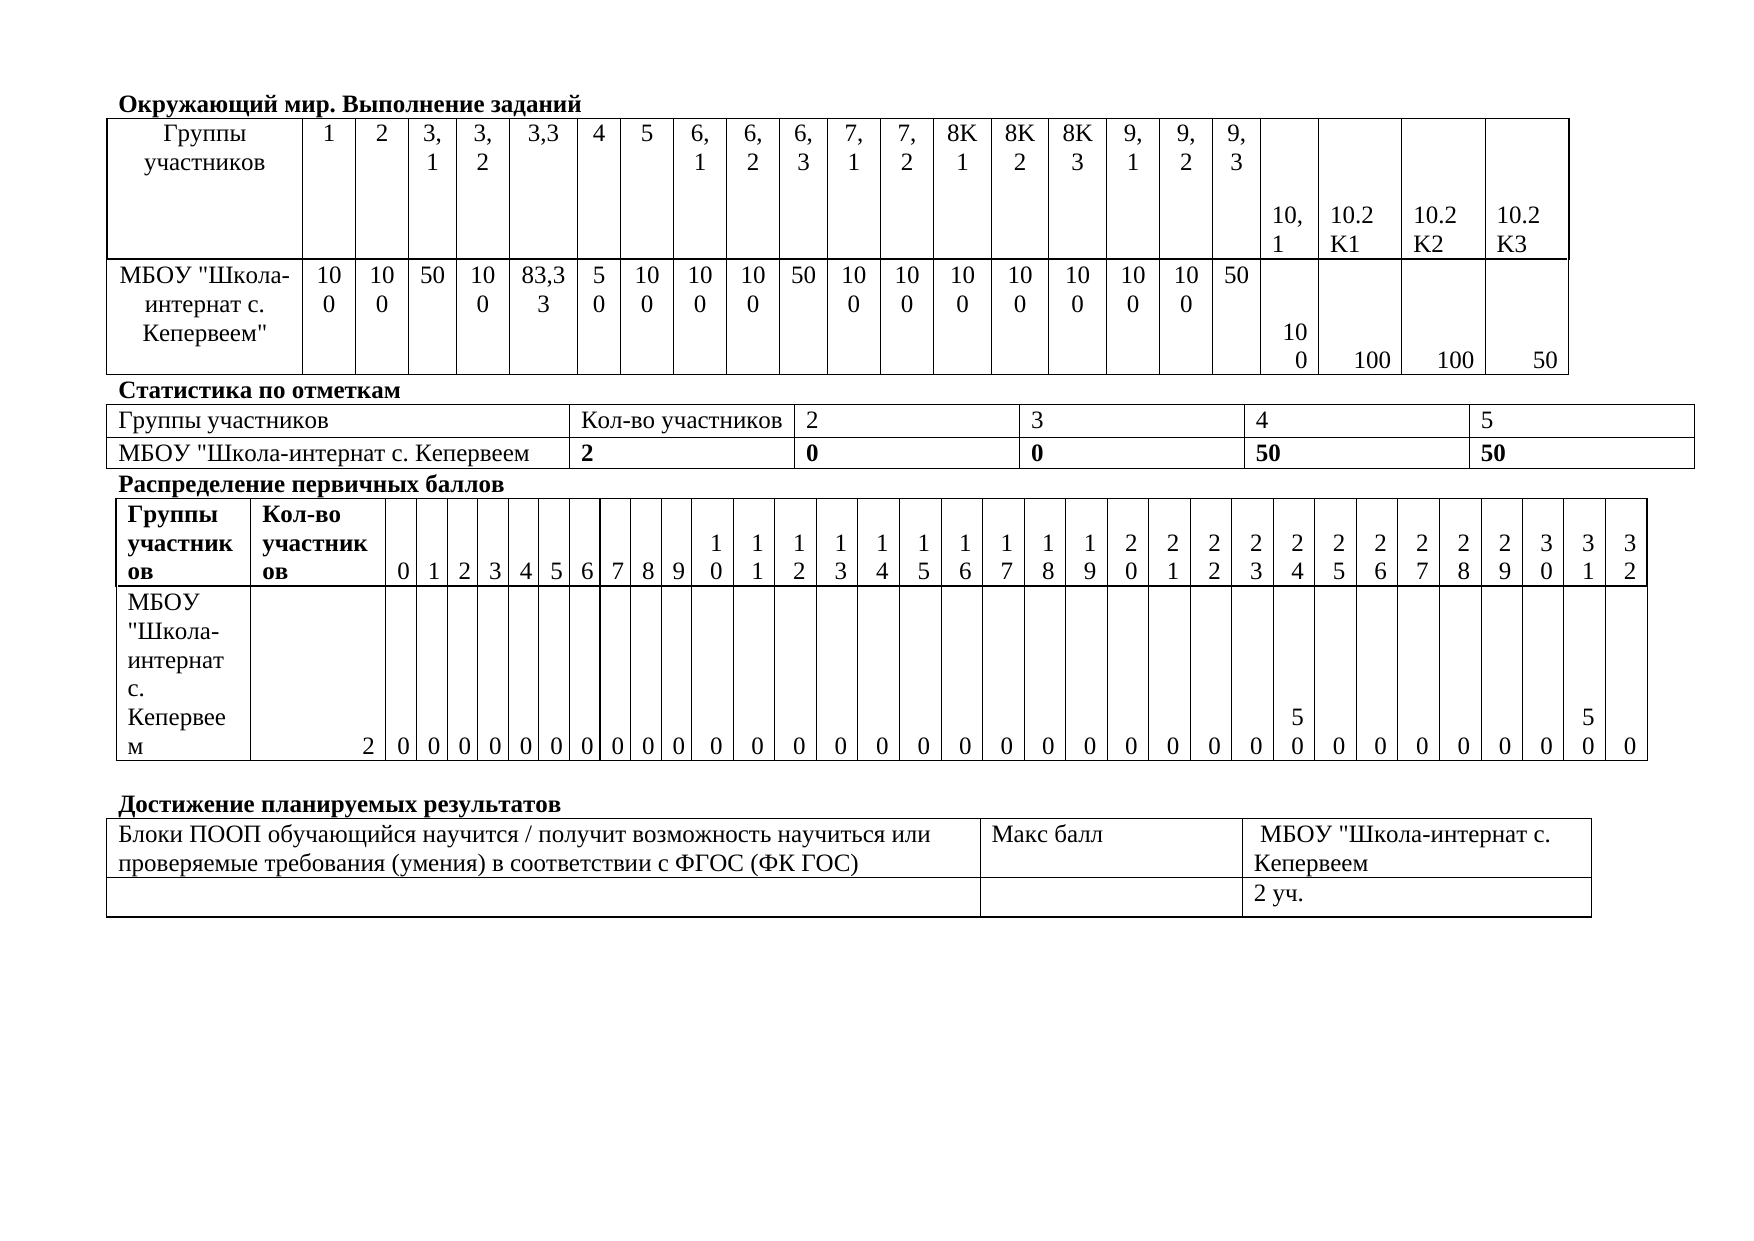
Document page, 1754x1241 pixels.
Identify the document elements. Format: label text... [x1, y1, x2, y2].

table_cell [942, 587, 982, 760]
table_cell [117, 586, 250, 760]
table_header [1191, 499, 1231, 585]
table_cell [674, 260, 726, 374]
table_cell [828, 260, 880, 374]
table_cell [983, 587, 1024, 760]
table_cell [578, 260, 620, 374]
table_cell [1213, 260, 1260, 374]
text Достижение планируемых результатов [118, 789, 1580, 818]
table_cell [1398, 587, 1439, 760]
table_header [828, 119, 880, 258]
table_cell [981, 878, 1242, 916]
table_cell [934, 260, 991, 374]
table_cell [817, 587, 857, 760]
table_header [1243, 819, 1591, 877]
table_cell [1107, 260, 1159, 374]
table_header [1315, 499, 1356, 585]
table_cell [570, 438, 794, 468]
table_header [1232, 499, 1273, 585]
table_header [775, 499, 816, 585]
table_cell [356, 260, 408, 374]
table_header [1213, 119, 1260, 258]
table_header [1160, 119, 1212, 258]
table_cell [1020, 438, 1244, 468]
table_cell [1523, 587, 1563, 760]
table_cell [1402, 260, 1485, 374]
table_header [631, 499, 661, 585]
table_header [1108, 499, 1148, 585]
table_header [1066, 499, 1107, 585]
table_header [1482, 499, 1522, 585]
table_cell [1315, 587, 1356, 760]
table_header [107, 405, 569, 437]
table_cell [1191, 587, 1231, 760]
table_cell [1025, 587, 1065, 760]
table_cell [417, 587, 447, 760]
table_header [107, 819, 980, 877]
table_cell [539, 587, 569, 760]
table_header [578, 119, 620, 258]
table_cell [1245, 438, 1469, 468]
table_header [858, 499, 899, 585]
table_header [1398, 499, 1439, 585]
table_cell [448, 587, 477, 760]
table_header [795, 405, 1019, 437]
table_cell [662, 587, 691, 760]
text Окружающий мир. Выполнение заданий [118, 89, 1580, 117]
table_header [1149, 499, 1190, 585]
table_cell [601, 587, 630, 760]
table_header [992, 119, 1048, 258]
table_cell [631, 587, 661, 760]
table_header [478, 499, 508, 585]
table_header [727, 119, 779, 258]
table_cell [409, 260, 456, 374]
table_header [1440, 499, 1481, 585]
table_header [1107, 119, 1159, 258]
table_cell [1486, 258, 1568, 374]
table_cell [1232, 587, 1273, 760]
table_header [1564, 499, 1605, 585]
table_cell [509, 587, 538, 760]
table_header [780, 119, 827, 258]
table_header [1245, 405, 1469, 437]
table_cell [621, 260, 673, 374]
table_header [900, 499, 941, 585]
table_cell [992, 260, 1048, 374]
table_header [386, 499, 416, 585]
text Распределение первичных баллов [118, 469, 1580, 498]
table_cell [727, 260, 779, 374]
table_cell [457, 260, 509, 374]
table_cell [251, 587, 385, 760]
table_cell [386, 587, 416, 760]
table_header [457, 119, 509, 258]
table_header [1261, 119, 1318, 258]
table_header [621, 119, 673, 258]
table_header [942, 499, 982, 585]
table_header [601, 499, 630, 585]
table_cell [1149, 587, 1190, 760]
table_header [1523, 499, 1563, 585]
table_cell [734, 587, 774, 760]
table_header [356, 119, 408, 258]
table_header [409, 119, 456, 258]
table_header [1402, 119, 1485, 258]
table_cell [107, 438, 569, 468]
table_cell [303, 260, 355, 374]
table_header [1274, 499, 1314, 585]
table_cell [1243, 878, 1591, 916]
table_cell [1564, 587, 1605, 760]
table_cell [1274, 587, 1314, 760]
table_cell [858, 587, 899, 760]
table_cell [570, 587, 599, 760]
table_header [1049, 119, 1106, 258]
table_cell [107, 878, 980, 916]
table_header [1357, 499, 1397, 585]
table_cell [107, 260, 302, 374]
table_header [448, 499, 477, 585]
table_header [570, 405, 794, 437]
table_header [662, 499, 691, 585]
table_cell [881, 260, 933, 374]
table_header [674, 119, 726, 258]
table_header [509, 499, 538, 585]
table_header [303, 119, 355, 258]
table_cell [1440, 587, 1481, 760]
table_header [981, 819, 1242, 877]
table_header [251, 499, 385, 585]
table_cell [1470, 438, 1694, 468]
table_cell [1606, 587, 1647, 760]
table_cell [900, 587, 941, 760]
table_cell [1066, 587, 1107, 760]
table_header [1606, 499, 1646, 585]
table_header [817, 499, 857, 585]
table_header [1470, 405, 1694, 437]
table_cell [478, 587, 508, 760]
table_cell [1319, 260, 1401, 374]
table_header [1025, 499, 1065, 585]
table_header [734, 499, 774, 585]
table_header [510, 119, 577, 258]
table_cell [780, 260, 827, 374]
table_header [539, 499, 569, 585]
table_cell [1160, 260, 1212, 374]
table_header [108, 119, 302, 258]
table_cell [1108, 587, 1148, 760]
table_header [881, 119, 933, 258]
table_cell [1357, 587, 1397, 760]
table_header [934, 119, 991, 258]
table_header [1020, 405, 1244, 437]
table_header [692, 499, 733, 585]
text Статистика по отметкам [118, 375, 1580, 404]
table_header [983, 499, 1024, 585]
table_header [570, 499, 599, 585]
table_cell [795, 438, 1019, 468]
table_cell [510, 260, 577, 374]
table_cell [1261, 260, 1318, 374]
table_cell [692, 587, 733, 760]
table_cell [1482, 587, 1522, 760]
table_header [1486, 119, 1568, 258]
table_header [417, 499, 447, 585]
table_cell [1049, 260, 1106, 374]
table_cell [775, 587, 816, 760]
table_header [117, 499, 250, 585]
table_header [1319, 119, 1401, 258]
